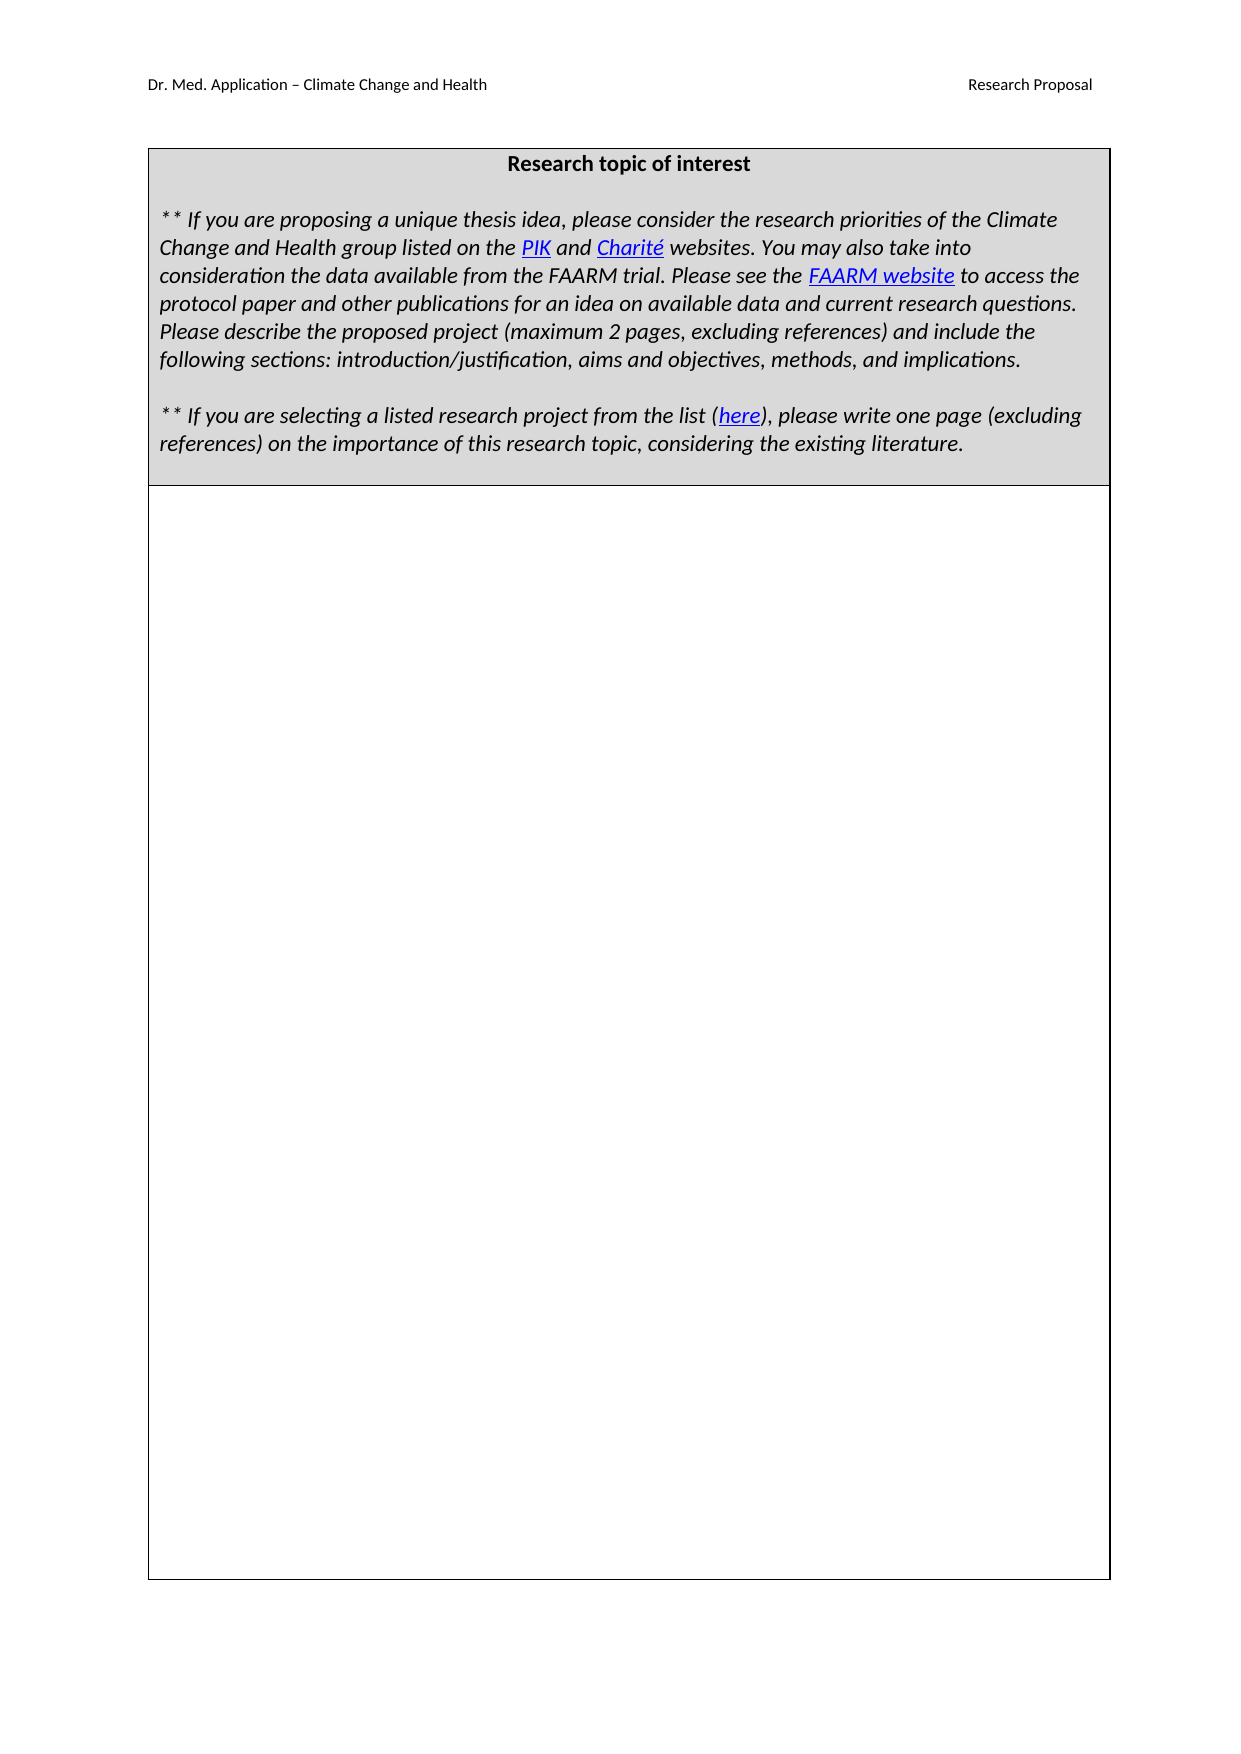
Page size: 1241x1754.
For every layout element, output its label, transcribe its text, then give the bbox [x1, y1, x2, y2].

table_cell [149, 486, 1109, 1579]
table_header Research topic of interest ** If you are proposing a unique thesis idea, please consider the research priorities of the Climate Change and Health group listed on the PIK and Charité websites. You may also take into consideration the data available from the FAARM trial. Please see the FAARM website to access the protocol paper and other publications for an idea on available data and current research questions. Please describe the proposed project (maximum 2 pages, excluding references) and include the following sections: introduction/justification, aims and objectives, methods, and implications. ** If you are selecting a listed research project from the list (here), please write one page (excluding references) on the importance of this research topic, considering the existing literature. [149, 149, 1109, 485]
